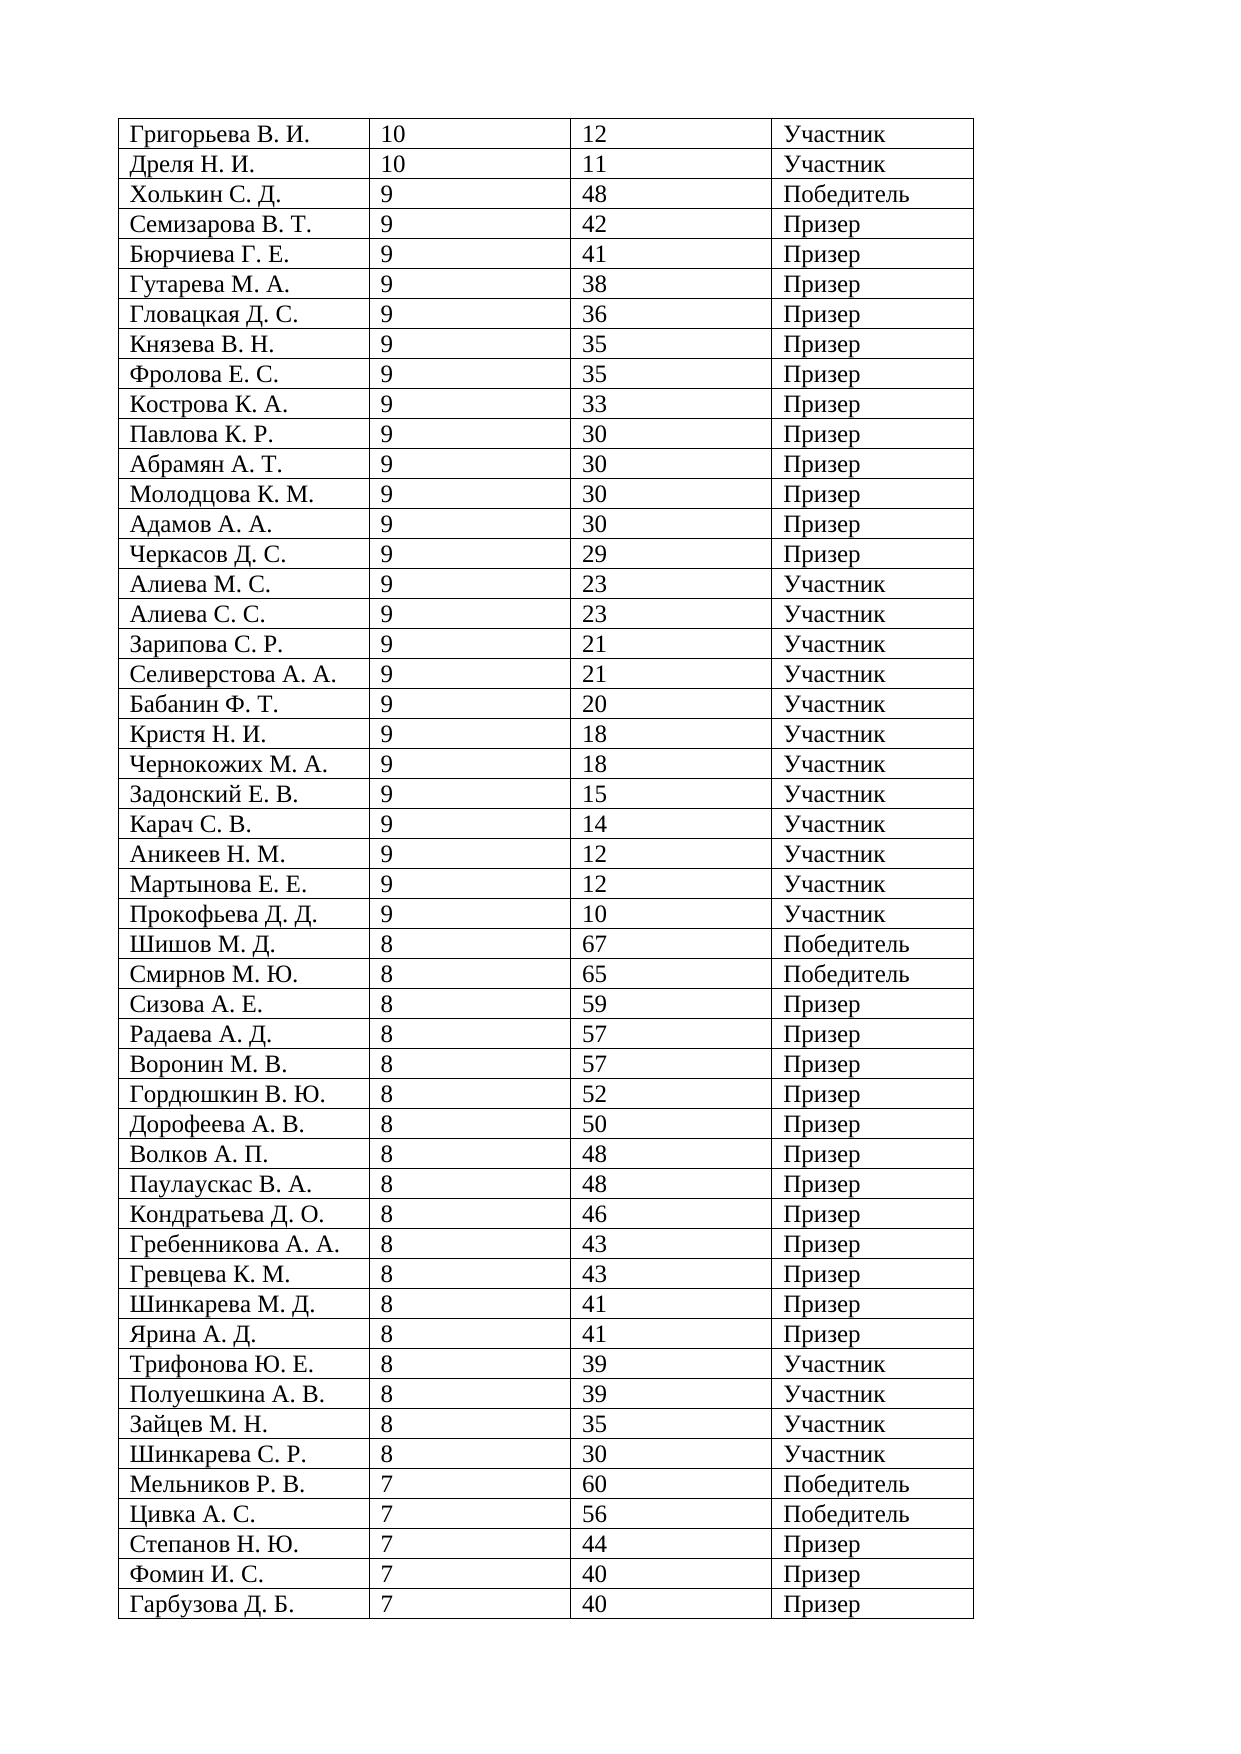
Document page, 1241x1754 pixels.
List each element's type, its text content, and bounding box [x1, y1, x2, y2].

table_cell 7 [370, 1589, 570, 1618]
table_cell 9 [370, 449, 570, 478]
table_cell Прокофьева Д. Д. [119, 899, 369, 928]
table_cell Участник [772, 149, 973, 178]
table_cell 40 [571, 1559, 771, 1588]
table_cell Участник [772, 749, 973, 778]
table_cell Участник [772, 599, 973, 628]
table_cell Шинкарева М. Д. [119, 1289, 369, 1318]
table_cell Призер [772, 299, 973, 328]
table_cell Черкасов Д. С. [119, 539, 369, 568]
table_cell 9 [370, 509, 570, 538]
table_cell 7 [370, 1499, 570, 1528]
table_cell Алиева М. С. [119, 569, 369, 598]
table_cell 9 [370, 539, 570, 568]
table_cell Победитель [772, 179, 973, 208]
table_cell Призер [772, 1559, 973, 1588]
table_cell 10 [370, 149, 570, 178]
table_cell Победитель [772, 959, 973, 988]
table_cell 9 [370, 209, 570, 238]
table_cell Фомин И. С. [119, 1559, 369, 1588]
table_cell Гребенникова А. А. [119, 1229, 369, 1258]
table_cell 41 [571, 239, 771, 268]
table_cell 43 [571, 1259, 771, 1288]
table_cell Победитель [772, 1469, 973, 1498]
table_cell Смирнов М. Ю. [119, 959, 369, 988]
table_cell Призер [772, 1259, 973, 1288]
table_cell 9 [370, 569, 570, 598]
table_cell Призер [772, 479, 973, 508]
table_cell 7 [370, 1559, 570, 1588]
table_cell 57 [571, 1049, 771, 1078]
table_cell 9 [370, 299, 570, 328]
table_cell 9 [370, 839, 570, 868]
table_cell Участник [772, 119, 973, 148]
table_cell 30 [571, 449, 771, 478]
table_cell Призер [772, 1019, 973, 1048]
table_cell Призер [772, 389, 973, 418]
table_cell 9 [370, 179, 570, 208]
table_cell Ярина А. Д. [119, 1319, 369, 1348]
table_cell Чернокожих М. А. [119, 749, 369, 778]
table_cell 9 [370, 779, 570, 808]
table_cell 9 [370, 239, 570, 268]
table_cell Призер [772, 1169, 973, 1198]
table_cell 8 [370, 1439, 570, 1468]
table_cell Участник [772, 899, 973, 928]
table_cell 48 [571, 1139, 771, 1168]
table_cell 8 [370, 1049, 570, 1078]
table_cell Участник [772, 1439, 973, 1468]
table_cell 14 [571, 809, 771, 838]
table_cell 9 [370, 599, 570, 628]
table_cell 65 [571, 959, 771, 988]
table_cell Фролова Е. С. [119, 359, 369, 388]
table_cell Дреля Н. И. [119, 149, 369, 178]
table_cell 33 [571, 389, 771, 418]
table_cell 9 [370, 689, 570, 718]
table_cell 8 [370, 1379, 570, 1408]
table_cell 30 [571, 419, 771, 448]
table_cell 35 [571, 359, 771, 388]
table_cell Призер [772, 329, 973, 358]
table_cell Шинкарева С. Р. [119, 1439, 369, 1468]
table_cell Задонский Е. В. [119, 779, 369, 808]
table_cell 12 [571, 839, 771, 868]
table_cell 8 [370, 1229, 570, 1258]
table_cell Участник [772, 659, 973, 688]
table_cell 9 [370, 479, 570, 508]
table_cell Гарбузова Д. Б. [119, 1589, 369, 1618]
table_cell 9 [370, 359, 570, 388]
table_cell 39 [571, 1379, 771, 1408]
table_cell Призер [772, 509, 973, 538]
table_cell 23 [571, 569, 771, 598]
table_cell Карач С. В. [119, 809, 369, 838]
table_cell 41 [571, 1289, 771, 1318]
table_cell 7 [370, 1529, 570, 1558]
table_cell 43 [571, 1229, 771, 1258]
table_cell 30 [571, 479, 771, 508]
table_cell Призер [772, 1229, 973, 1258]
table_cell 38 [571, 269, 771, 298]
table_cell 36 [571, 299, 771, 328]
table_cell 8 [370, 989, 570, 1018]
table_cell 9 [370, 869, 570, 898]
table_cell Бабанин Ф. Т. [119, 689, 369, 718]
table_cell Участник [772, 779, 973, 808]
table_cell Адамов А. А. [119, 509, 369, 538]
table_cell 42 [571, 209, 771, 238]
table_cell Призер [772, 989, 973, 1018]
table_cell Победитель [772, 1499, 973, 1528]
table_cell Трифонова Ю. Е. [119, 1349, 369, 1378]
table_cell Участник [772, 629, 973, 658]
table_cell Участник [772, 689, 973, 718]
table_cell 50 [571, 1109, 771, 1138]
table_cell 8 [370, 1319, 570, 1348]
table_cell 8 [370, 1139, 570, 1168]
table_cell Зарипова С. Р. [119, 629, 369, 658]
table_cell 9 [370, 899, 570, 928]
table_cell Участник [772, 839, 973, 868]
table_cell 8 [370, 1259, 570, 1288]
table_cell Участник [772, 1409, 973, 1438]
table_cell Волков А. П. [119, 1139, 369, 1168]
table_cell Павлова К. Р. [119, 419, 369, 448]
table_cell 18 [571, 749, 771, 778]
table_cell Победитель [772, 929, 973, 958]
table_cell Призер [772, 539, 973, 568]
table_cell Призер [772, 1319, 973, 1348]
table_cell 35 [571, 329, 771, 358]
table_cell 60 [571, 1469, 771, 1498]
table_cell Призер [772, 1109, 973, 1138]
table_cell 8 [370, 959, 570, 988]
table_cell 7 [370, 1469, 570, 1498]
table_cell 9 [370, 329, 570, 358]
table_cell 44 [571, 1529, 771, 1558]
table_cell Участник [772, 809, 973, 838]
table_cell Гревцева К. М. [119, 1259, 369, 1288]
table_cell Участник [772, 1379, 973, 1408]
table_cell Дорофеева А. В. [119, 1109, 369, 1138]
table_cell Радаева А. Д. [119, 1019, 369, 1048]
table_cell 21 [571, 629, 771, 658]
table_cell Григорьева В. И. [119, 119, 369, 148]
table_cell 8 [370, 929, 570, 958]
table_cell Бюрчиева Г. Е. [119, 239, 369, 268]
table_cell 57 [571, 1019, 771, 1048]
table_cell Абрамян А. Т. [119, 449, 369, 478]
table_cell Призер [772, 239, 973, 268]
table_cell 8 [370, 1169, 570, 1198]
table_cell 8 [370, 1289, 570, 1318]
table_cell Призер [772, 1289, 973, 1318]
table_cell 9 [370, 809, 570, 838]
table_cell 56 [571, 1499, 771, 1528]
table_cell Селиверстова А. А. [119, 659, 369, 688]
table_cell Призер [772, 1079, 973, 1108]
table_cell Участник [772, 1349, 973, 1378]
table_cell 9 [370, 659, 570, 688]
table_cell Участник [772, 719, 973, 748]
table_cell Гордюшкин В. Ю. [119, 1079, 369, 1108]
table_cell Цивка А. С. [119, 1499, 369, 1528]
table_cell Молодцова К. М. [119, 479, 369, 508]
table_cell Призер [772, 1199, 973, 1228]
table_cell 9 [370, 719, 570, 748]
table_cell Призер [772, 1139, 973, 1168]
table_cell 8 [370, 1109, 570, 1138]
table_cell Гловацкая Д. С. [119, 299, 369, 328]
table_cell 23 [571, 599, 771, 628]
table_cell 9 [370, 629, 570, 658]
table_cell Гутарева М. А. [119, 269, 369, 298]
table_cell 59 [571, 989, 771, 1018]
table_cell Князева В. Н. [119, 329, 369, 358]
table_cell 35 [571, 1409, 771, 1438]
table_cell Паулаускас В. А. [119, 1169, 369, 1198]
table_cell Призер [772, 1529, 973, 1558]
table_cell 21 [571, 659, 771, 688]
table_cell Кострова К. А. [119, 389, 369, 418]
table_cell 30 [571, 1439, 771, 1468]
table_cell Кондратьева Д. О. [119, 1199, 369, 1228]
table_cell 39 [571, 1349, 771, 1378]
table_cell 48 [571, 179, 771, 208]
table_cell Полуешкина А. В. [119, 1379, 369, 1408]
table_cell Зайцев М. Н. [119, 1409, 369, 1438]
table_cell 9 [370, 419, 570, 448]
table_cell Участник [772, 869, 973, 898]
table_cell Призер [772, 1589, 973, 1618]
table_cell 18 [571, 719, 771, 748]
table_cell Сизова А. Е. [119, 989, 369, 1018]
table_cell 11 [571, 149, 771, 178]
table_cell 30 [571, 509, 771, 538]
table_cell 8 [370, 1349, 570, 1378]
table_cell 67 [571, 929, 771, 958]
table_cell 10 [571, 899, 771, 928]
table_cell 8 [370, 1019, 570, 1048]
table_cell Холькин С. Д. [119, 179, 369, 208]
table_cell 10 [370, 119, 570, 148]
table_cell Призер [772, 209, 973, 238]
table_cell Призер [772, 269, 973, 298]
table_cell 52 [571, 1079, 771, 1108]
table_cell Степанов Н. Ю. [119, 1529, 369, 1558]
table_cell Призер [772, 449, 973, 478]
table_cell 40 [571, 1589, 771, 1618]
table_cell 29 [571, 539, 771, 568]
table_cell 8 [370, 1079, 570, 1108]
table_cell 15 [571, 779, 771, 808]
table_cell 12 [571, 119, 771, 148]
table_cell Шишов М. Д. [119, 929, 369, 958]
table_cell 8 [370, 1409, 570, 1438]
table_cell Воронин М. В. [119, 1049, 369, 1078]
table_cell 9 [370, 749, 570, 778]
table_cell 8 [370, 1199, 570, 1228]
table_cell Семизарова В. Т. [119, 209, 369, 238]
table_cell Призер [772, 359, 973, 388]
table_cell 41 [571, 1319, 771, 1348]
table_cell 48 [571, 1169, 771, 1198]
table_cell 12 [571, 869, 771, 898]
table_cell 46 [571, 1199, 771, 1228]
table_cell 9 [370, 269, 570, 298]
table_cell Алиева С. С. [119, 599, 369, 628]
table_cell Призер [772, 1049, 973, 1078]
table_cell Призер [772, 419, 973, 448]
table_cell Мартынова Е. Е. [119, 869, 369, 898]
table_cell Аникеев Н. М. [119, 839, 369, 868]
table_cell Участник [772, 569, 973, 598]
table_cell 20 [571, 689, 771, 718]
table_cell Кристя Н. И. [119, 719, 369, 748]
table_cell 9 [370, 389, 570, 418]
table_cell Мельников Р. В. [119, 1469, 369, 1498]
